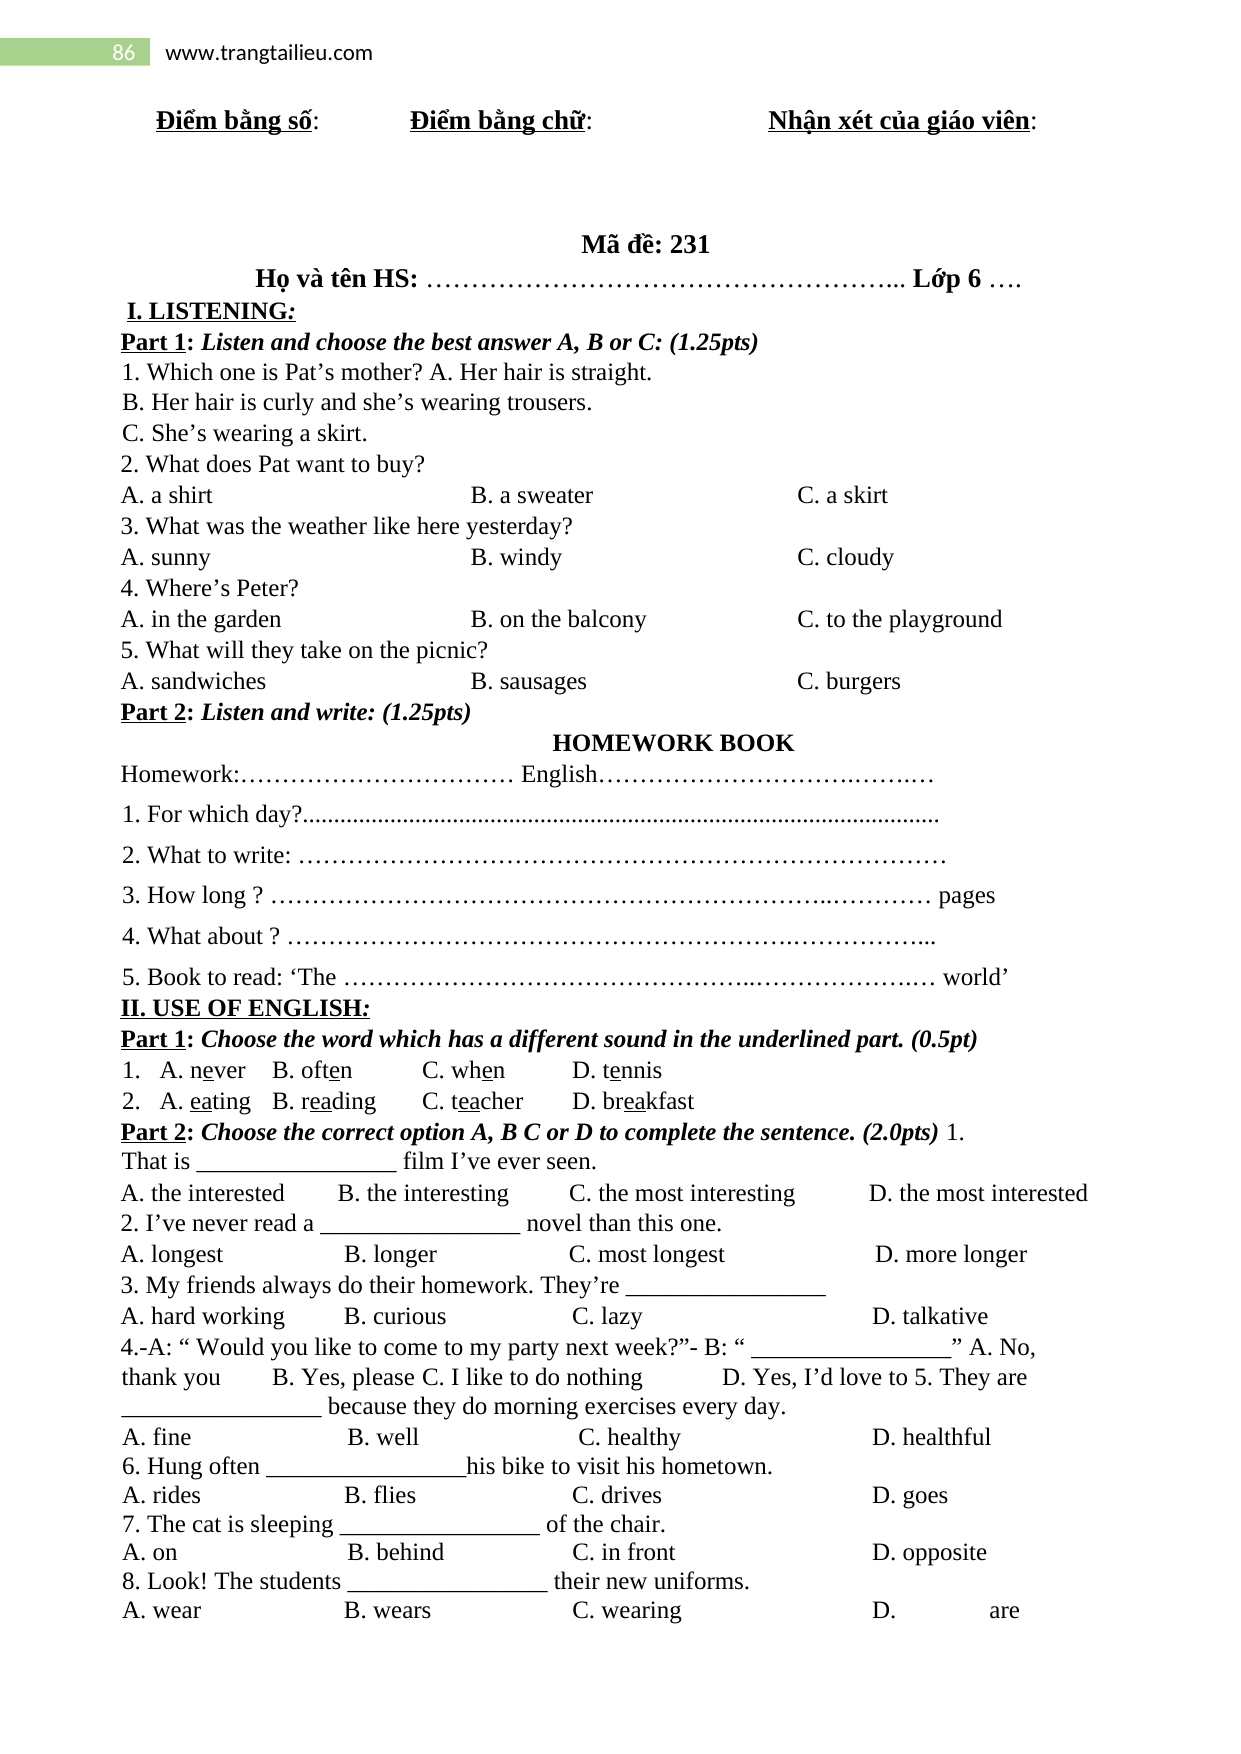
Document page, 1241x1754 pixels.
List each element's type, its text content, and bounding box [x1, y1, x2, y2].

text Homework:…………………………… English………………………….…….… [120, 759, 1163, 787]
text A. sunny B. windy C. cloudy [120, 542, 1163, 571]
text 4.-A: “ Would you like to come to my party next week?”- B: “ ________________” A. No, thank you B. Yes, please C. I like to do nothing D. Yes, I’d love to 5. They are ________________ because they do morning exercises every day. [120, 1332, 1072, 1420]
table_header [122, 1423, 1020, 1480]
text Part 2: Listen and write: (1.25pts) [120, 697, 1163, 726]
text A. the interested B. the interesting C. the most interesting D. the most interested [120, 1178, 1163, 1206]
list How long ? …………………………………………………………..………… pages [122, 881, 1163, 909]
text Part 2: Choose the correct option A, B C or D to complete the sentence. (2.0pts) 1. That is ________________ film I’ve ever seen. [120, 1117, 974, 1175]
list Book to read: ‘The …………………………………………..……………….… world’ [122, 962, 1163, 991]
text 3. What was the weather like here yesterday? [120, 511, 1163, 540]
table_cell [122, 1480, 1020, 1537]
text Điểm bằng số: Điểm bằng chữ: Nhận xét của giáo viên: [122, 104, 1163, 135]
text I. LISTENING: [120, 296, 1163, 325]
list What to write: …………………………………………………………………… [122, 840, 1163, 869]
text 3. My friends always do their homework. They’re ________________ [120, 1270, 1163, 1299]
text 4. Where’s Peter? [120, 573, 1163, 602]
text A. longest B. longer C. most longest D. more longer [120, 1239, 1163, 1268]
list For which day?...................................................................................................... [122, 799, 1163, 828]
list A. never B. often C. when D. tennis [122, 1055, 1163, 1084]
text 2. What does Pat want to buy? [120, 449, 1163, 478]
text II. USE OF ENGLISH: [120, 993, 1163, 1022]
list She’s wearing a skirt. [122, 418, 1163, 447]
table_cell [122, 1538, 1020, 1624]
subtitle Mã đề: 231 [226, 229, 1066, 260]
subtitle HOMEWORK BOOK [184, 728, 1163, 757]
list A. eating B. reading C. teacher D. breakfast [122, 1086, 1163, 1115]
text A. a shirt B. a sweater C. a skirt [120, 480, 1163, 509]
list What about ? …………………………………………………….……………... [122, 921, 1163, 950]
text 2. I’ve never read a ________________ novel than this one. [120, 1208, 1163, 1237]
text A. hard working B. curious C. lazy D. talkative [120, 1301, 1163, 1330]
text A. in the garden B. on the balcony C. to the playground [120, 604, 1163, 633]
list Her hair is curly and she’s wearing trousers. [122, 387, 1163, 416]
text Part 1: Choose the word which has a different sound in the underlined part. (0.5pt) [120, 1024, 1163, 1053]
text A. sandwiches B. sausages C. burgers [120, 666, 1163, 695]
text Part 1: Listen and choose the best answer A, B or C: (1.25pts) 1. Which one is Pat’s mother? A. Her hair is straight. [120, 327, 775, 385]
text 5. What will they take on the picnic? [120, 635, 1163, 664]
text Họ và tên HS: ……………………………………………... Lớp 6 …. [255, 262, 1163, 293]
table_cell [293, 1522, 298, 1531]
